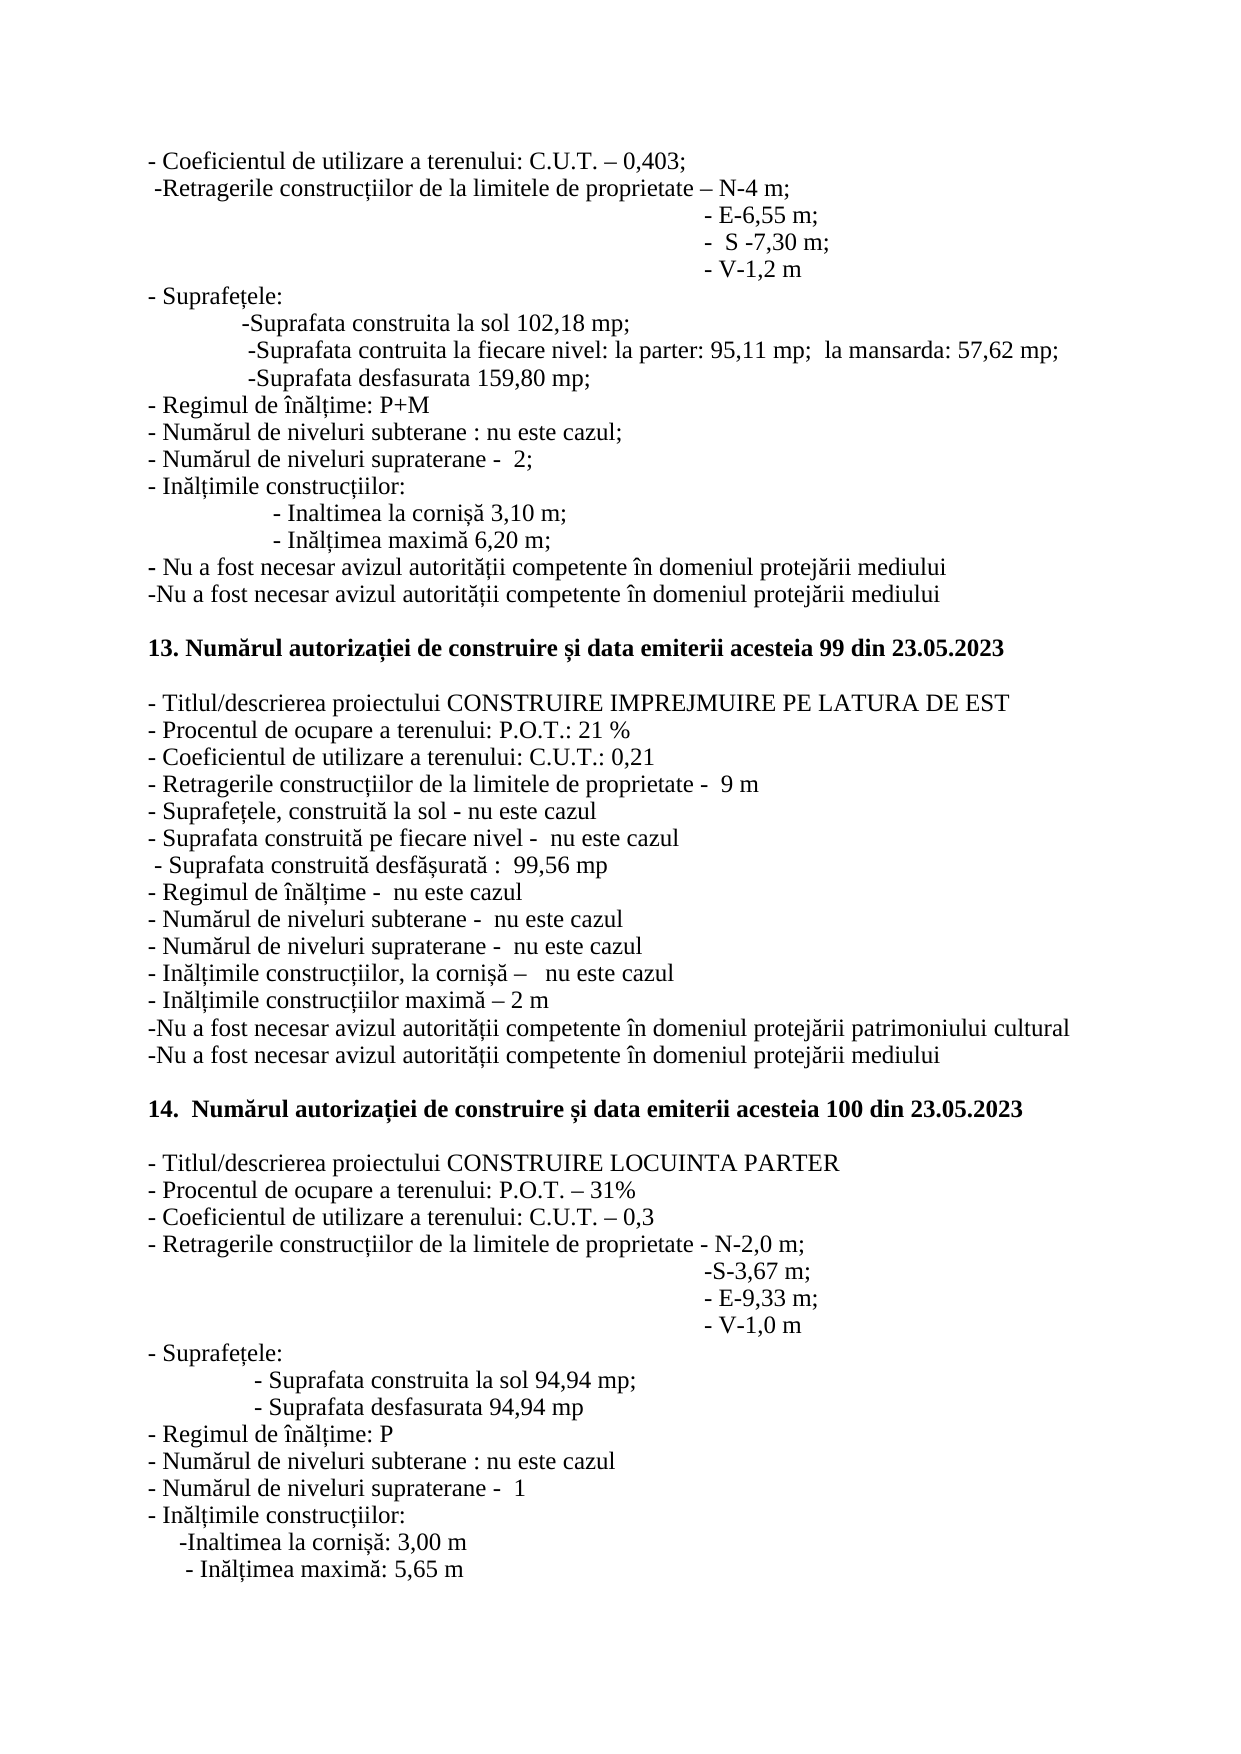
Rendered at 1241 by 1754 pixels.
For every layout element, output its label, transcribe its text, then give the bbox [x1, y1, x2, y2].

text -Suprafata desfasurata 159,80 mp; [148, 364, 1093, 391]
text - Numărul de niveluri supraterane - 2; [148, 446, 1093, 473]
text - Suprafata construita la sol 94,94 mp; [148, 1366, 1093, 1393]
text - Inălțimea maximă: 5,65 m [148, 1556, 1093, 1583]
text - Coeficientul de utilizare a terenului: C.U.T. – 0,403; [148, 148, 1093, 175]
text - Inaltimea la cornișă 3,10 m; [148, 500, 1093, 527]
text - Inălțimea maximă 6,20 m; [148, 527, 1093, 554]
text - E-6,55 m; [148, 202, 1093, 229]
text - Numărul de niveluri subterane - nu este cazul [148, 906, 1093, 933]
text - Suprafata construită desfășurată : 99,56 mp [148, 852, 1093, 879]
text - Suprafețele, construită la sol - nu este cazul [148, 798, 1093, 825]
text 13. Numărul autorizației de construire și data emiterii acesteia 99 din 23.05.2023 [148, 635, 1093, 662]
text - Suprafețele: [148, 1339, 1093, 1366]
text - S -7,30 m; [148, 229, 1093, 256]
text - Suprafata desfasurata 94,94 mp [148, 1393, 1093, 1421]
text - Inălțimile construcțiilor maximă – 2 m [148, 987, 1093, 1014]
text - Retragerile construcțiilor de la limitele de proprietate - 9 m [148, 771, 1093, 798]
text -S-3,67 m; [148, 1258, 1093, 1285]
text - Coeficientul de utilizare a terenului: C.U.T.: 0,21 [148, 743, 1093, 771]
text - Numărul de niveluri subterane : nu este cazul; [148, 418, 1093, 446]
text - Inălțimile construcțiilor: [148, 1502, 1093, 1529]
text - Numărul de niveluri supraterane - 1 [148, 1475, 1093, 1502]
text - Regimul de înălțime: P [148, 1421, 1093, 1448]
text - V-1,0 m [148, 1312, 1093, 1339]
text - Suprafata construită pe fiecare nivel - nu este cazul [148, 825, 1093, 852]
text -Suprafata contruita la fiecare nivel: la parter: 95,11 mp; la mansarda: 57,62 mp; [148, 337, 1093, 364]
text - Retragerile construcțiilor de la limitele de proprietate - N-2,0 m; [148, 1231, 1093, 1258]
text - Coeficientul de utilizare a terenului: C.U.T. – 0,3 [148, 1204, 1093, 1231]
text -Suprafata construita la sol 102,18 mp; [148, 310, 1093, 337]
text - Procentul de ocupare a terenului: P.O.T.: 21 % [148, 716, 1093, 743]
text - Numărul de niveluri subterane : nu este cazul [148, 1448, 1093, 1475]
text - E-9,33 m; [148, 1285, 1093, 1312]
text - Numărul de niveluri supraterane - nu este cazul [148, 933, 1093, 960]
text - V-1,2 m [148, 256, 1093, 283]
text -Nu a fost necesar avizul autorității competente în domeniul protejării patrimoniului cultural [148, 1014, 1093, 1041]
text -Retragerile construcțiilor de la limitele de proprietate – N-4 m; [148, 175, 1093, 202]
text - Titlul/descrierea proiectului CONSTRUIRE IMPREJMUIRE PE LATURA DE EST [148, 689, 1093, 716]
text - Nu a fost necesar avizul autorității competente în domeniul protejării mediului [148, 554, 1093, 581]
text - Titlul/descrierea proiectului CONSTRUIRE LOCUINTA PARTER [148, 1150, 1093, 1177]
text - Inălțimile construcțiilor, la cornișă – nu este cazul [148, 960, 1093, 987]
text - Inălțimile construcțiilor: [148, 473, 1093, 500]
text - Procentul de ocupare a terenului: P.O.T. – 31% [148, 1177, 1093, 1204]
text -Inaltimea la cornișă: 3,00 m [148, 1529, 1093, 1556]
text - Regimul de înălțime - nu este cazul [148, 879, 1093, 906]
text - Regimul de înălțime: P+M [148, 391, 1093, 418]
text -Nu a fost necesar avizul autorității competente în domeniul protejării mediului [148, 1041, 1093, 1068]
text - Suprafețele: [148, 283, 1093, 310]
text -Nu a fost necesar avizul autorității competente în domeniul protejării mediului [148, 581, 1093, 608]
text 14. Numărul autorizației de construire și data emiterii acesteia 100 din 23.05.2023 [148, 1096, 1093, 1123]
